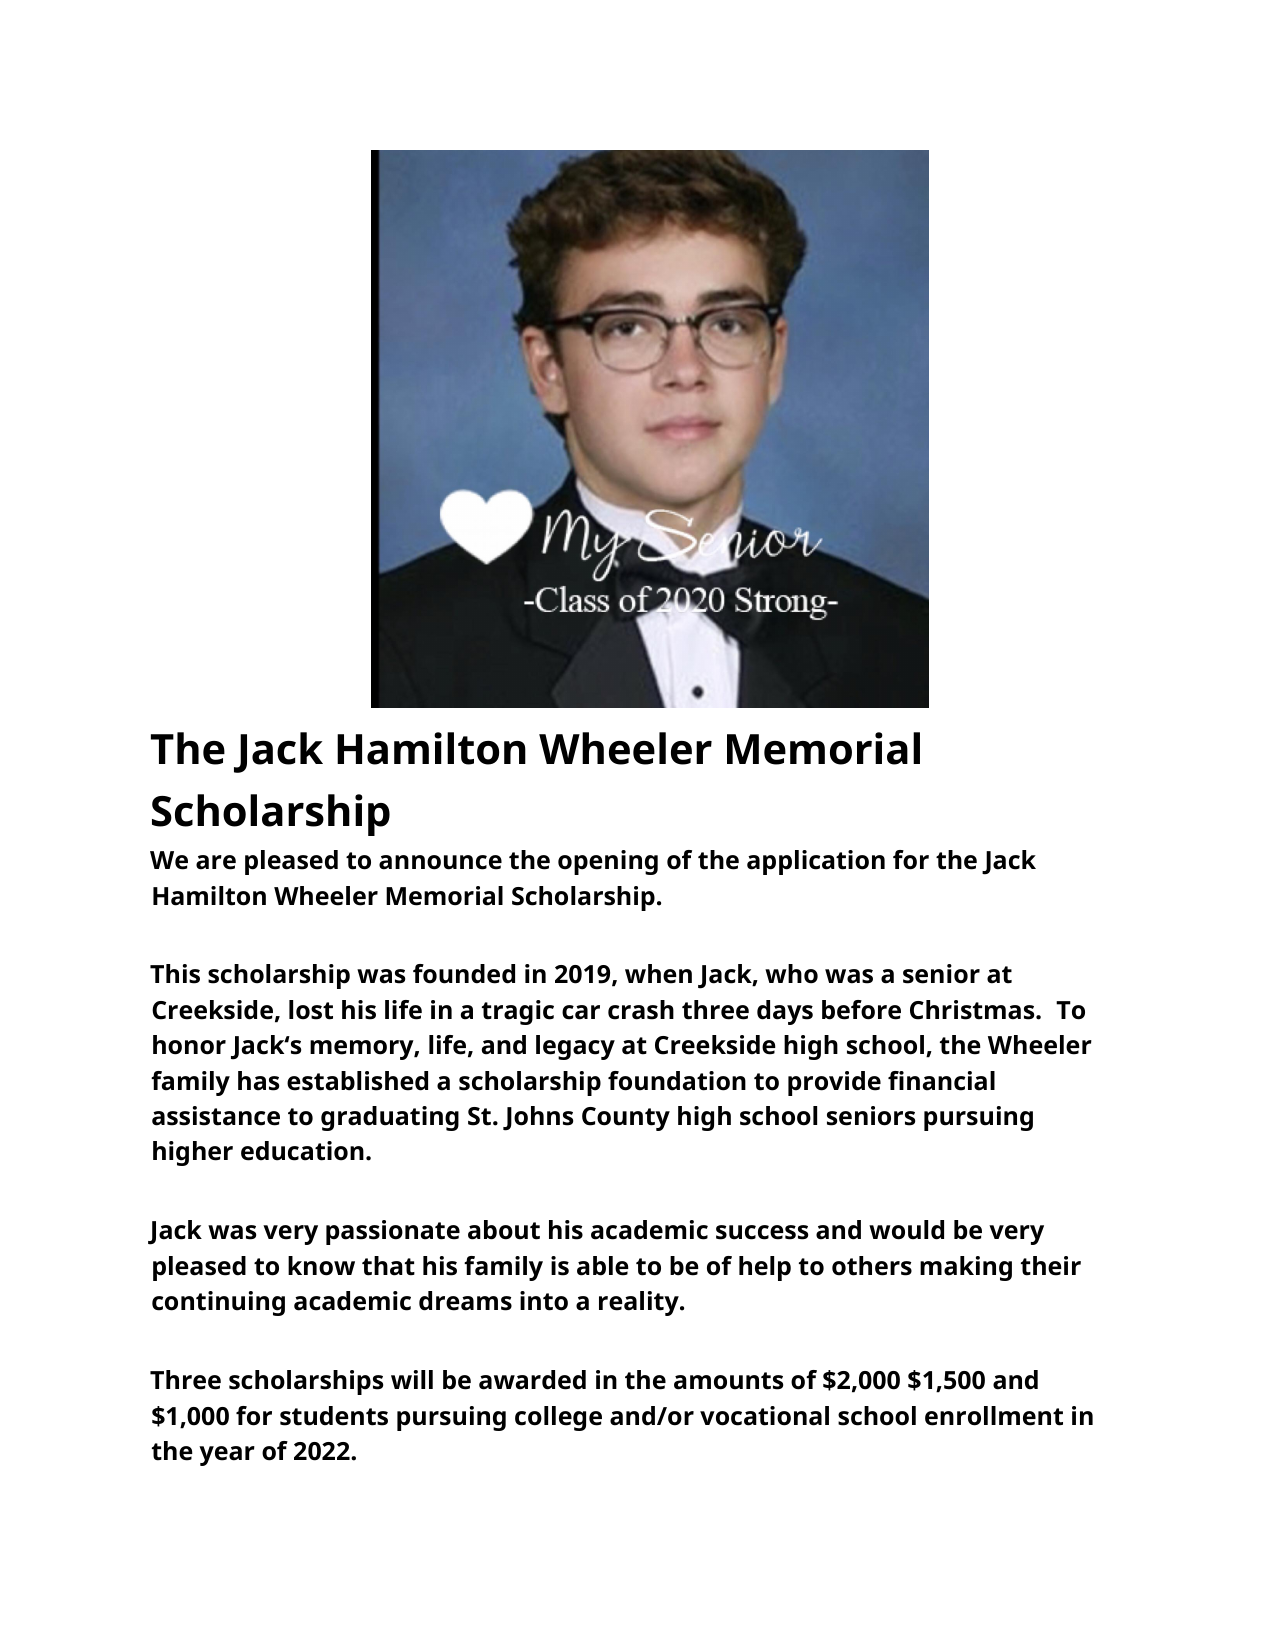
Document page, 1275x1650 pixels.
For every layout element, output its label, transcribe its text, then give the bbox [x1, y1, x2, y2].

text The Jack Hamilton Wheeler Memorial Scholarship [150, 720, 1123, 838]
text Three scholarships will be awarded in the amounts of $2,000 $1,500 and $1,000 for students pursuing college and/or vocational school enrollment in the year of 2022. [150, 1363, 1123, 1468]
text We are pleased to announce the opening of the application for the Jack Hamilton Wheeler Memorial Scholarship. [150, 843, 1123, 912]
text Jack was very passionate about his academic success and would be very pleased to know that his family is able to be of help to others making their continuing academic dreams into a reality. [150, 1213, 1123, 1318]
text This scholarship was founded in 2019, when Jack, who was a senior at Creekside, lost his life in a tragic car crash three days before Christmas. To honor Jack‘s memory, life, and legacy at Creekside high school, the Wheeler family has established a scholarship foundation to provide financial assistance to graduating St. Johns County high school seniors pursuing higher education. [150, 957, 1123, 1168]
picture [371, 150, 929, 708]
